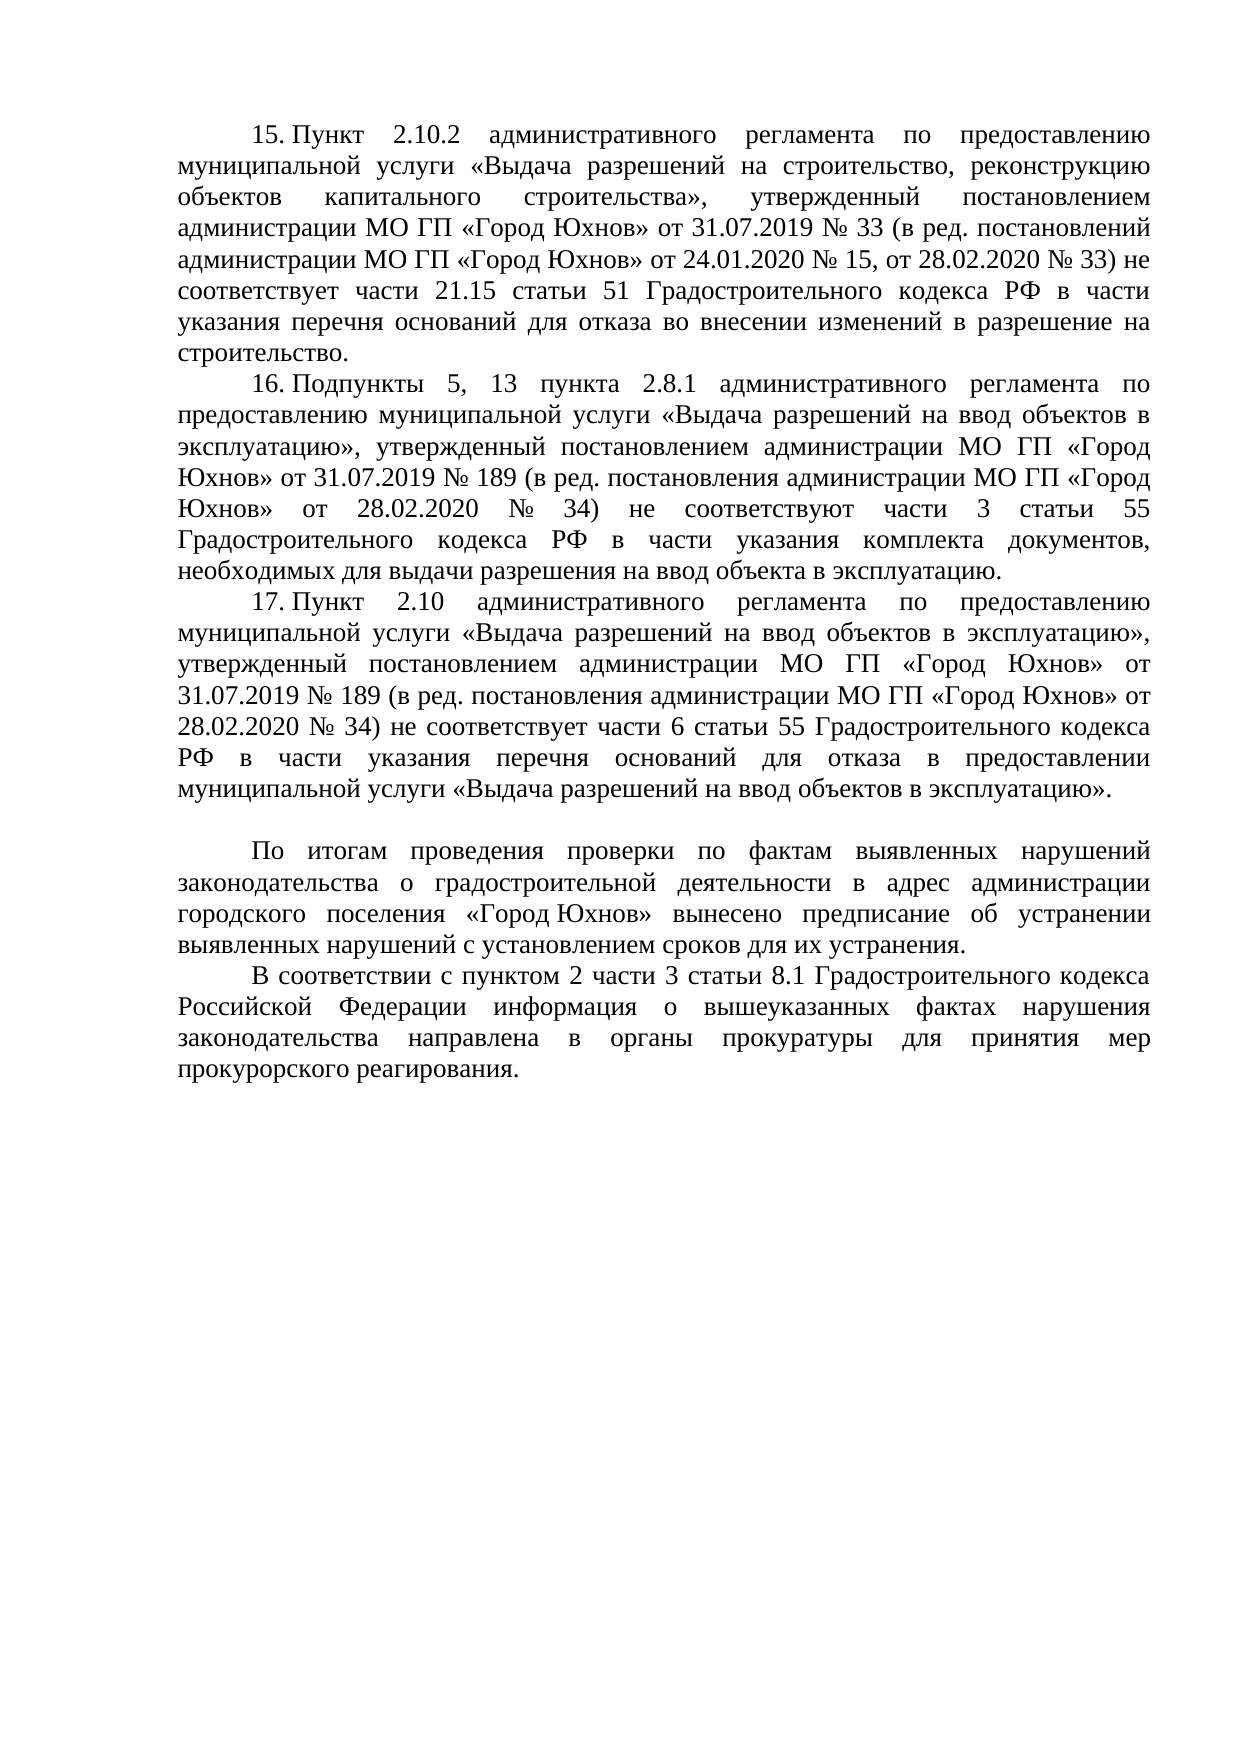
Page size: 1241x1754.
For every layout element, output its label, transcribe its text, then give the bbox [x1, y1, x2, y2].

text 17. Пункт 2.10 административного регламента по предоставлению муниципальной услуги «Выдача разрешений на ввод объектов в эксплуатацию», утвержденный постановлением администрации МО ГП «Город Юхнов» от 31.07.2019 № 189 (в ред. постановления администрации МО ГП «Город Юхнов» от 28.02.2020 № 34) не соответствует части 6 статьи 55 Градостроительного кодекса РФ в части указания перечня оснований для отказа в предоставлении муниципальной услуги «Выдача разрешений на ввод объектов в эксплуатацию». [177, 585, 1152, 803]
text 15. Пункт 2.10.2 административного регламента по предоставлению муниципальной услуги «Выдача разрешений на строительство, реконструкцию объектов капитального строительства», утвержденный постановлением администрации МО ГП «Город Юхнов» от 31.07.2019 № 33 (в ред. постановлений администрации МО ГП «Город Юхнов» от 24.01.2020 № 15, от 28.02.2020 № 33) не соответствует части 21.15 статьи 51 Градостроительного кодекса РФ в части указания перечня оснований для отказа во внесении изменений в разрешение на строительство. [177, 118, 1152, 367]
text 16. Подпункты 5, 13 пункта 2.8.1 административного регламента по предоставлению муниципальной услуги «Выдача разрешений на ввод объектов в эксплуатацию», утвержденный постановлением администрации МО ГП «Город Юхнов» от 31.07.2019 № 189 (в ред. постановления администрации МО ГП «Город Юхнов» от 28.02.2020 № 34) не соответствуют части 3 статьи 55 Градостроительного кодекса РФ в части указания комплекта документов, необходимых для выдачи разрешения на ввод объекта в эксплуатацию. [177, 367, 1152, 585]
text В соответствии с пунктом 2 части 3 статьи 8.1 Градостроительного кодекса Российской Федерации информация о вышеуказанных фактах нарушения законодательства направлена в органы прокуратуры для принятия мер прокурорского реагирования. [177, 959, 1152, 1084]
text По итогам проведения проверки по фактам выявленных нарушений законодательства о градостроительной деятельности в адрес администрации городского поселения «Город Юхнов» вынесено предписание об устранении выявленных нарушений с установлением сроков для их устранения. [177, 834, 1152, 959]
